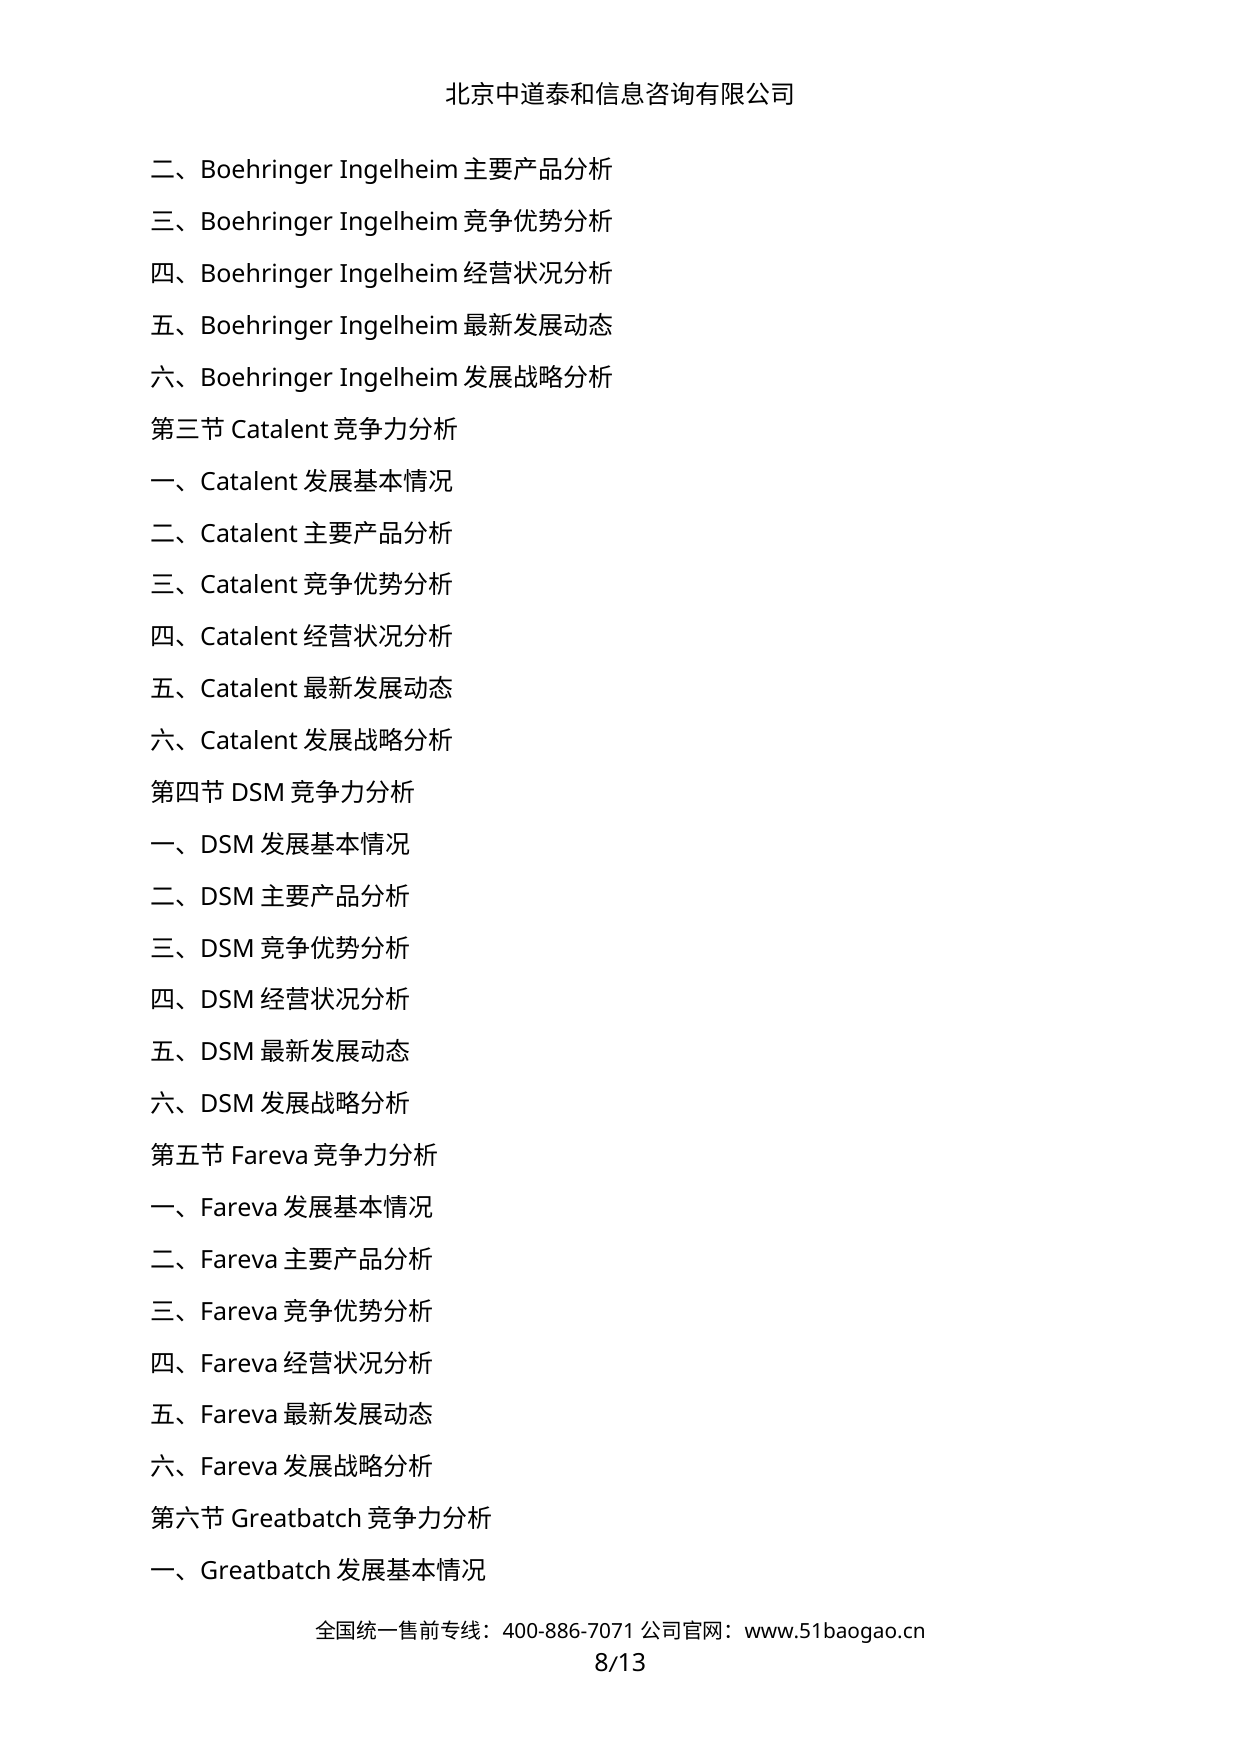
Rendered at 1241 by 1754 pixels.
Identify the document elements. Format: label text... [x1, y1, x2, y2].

text 三、Catalent竞争优势分析 [150, 565, 1090, 601]
text 四、Fareva经营状况分析 [150, 1343, 1090, 1379]
text 五、Catalent最新发展动态 [150, 669, 1090, 705]
text 第三节 Catalent竞争力分析 [150, 409, 1090, 446]
text 四、DSM经营状况分析 [150, 980, 1090, 1016]
text 第六节 Greatbatch竞争力分析 [150, 1499, 1090, 1535]
text 五、DSM最新发展动态 [150, 1032, 1090, 1068]
text 一、DSM发展基本情况 [150, 824, 1090, 861]
text 六、Fareva发展战略分析 [150, 1447, 1090, 1483]
text 五、Boehringer Ingelheim最新发展动态 [150, 306, 1090, 342]
text 一、Greatbatch发展基本情况 [150, 1551, 1090, 1587]
text 六、DSM发展战略分析 [150, 1084, 1090, 1120]
text 四、Catalent经营状况分析 [150, 617, 1090, 653]
text 二、Boehringer Ingelheim主要产品分析 [150, 150, 1090, 186]
text 三、DSM竞争优势分析 [150, 928, 1090, 964]
text 三、Boehringer Ingelheim竞争优势分析 [150, 202, 1090, 238]
text 二、Fareva主要产品分析 [150, 1239, 1090, 1276]
text 一、Catalent发展基本情况 [150, 461, 1090, 497]
text 第五节 Fareva竞争力分析 [150, 1136, 1090, 1172]
text 一、Fareva发展基本情况 [150, 1187, 1090, 1224]
text 四、Boehringer Ingelheim经营状况分析 [150, 254, 1090, 290]
text 五、Fareva最新发展动态 [150, 1395, 1090, 1431]
text 第四节 DSM竞争力分析 [150, 772, 1090, 809]
text 六、Boehringer Ingelheim发展战略分析 [150, 357, 1090, 394]
text 六、Catalent发展战略分析 [150, 721, 1090, 757]
text 三、Fareva竞争优势分析 [150, 1291, 1090, 1327]
text 二、Catalent主要产品分析 [150, 513, 1090, 549]
text 二、DSM主要产品分析 [150, 876, 1090, 912]
